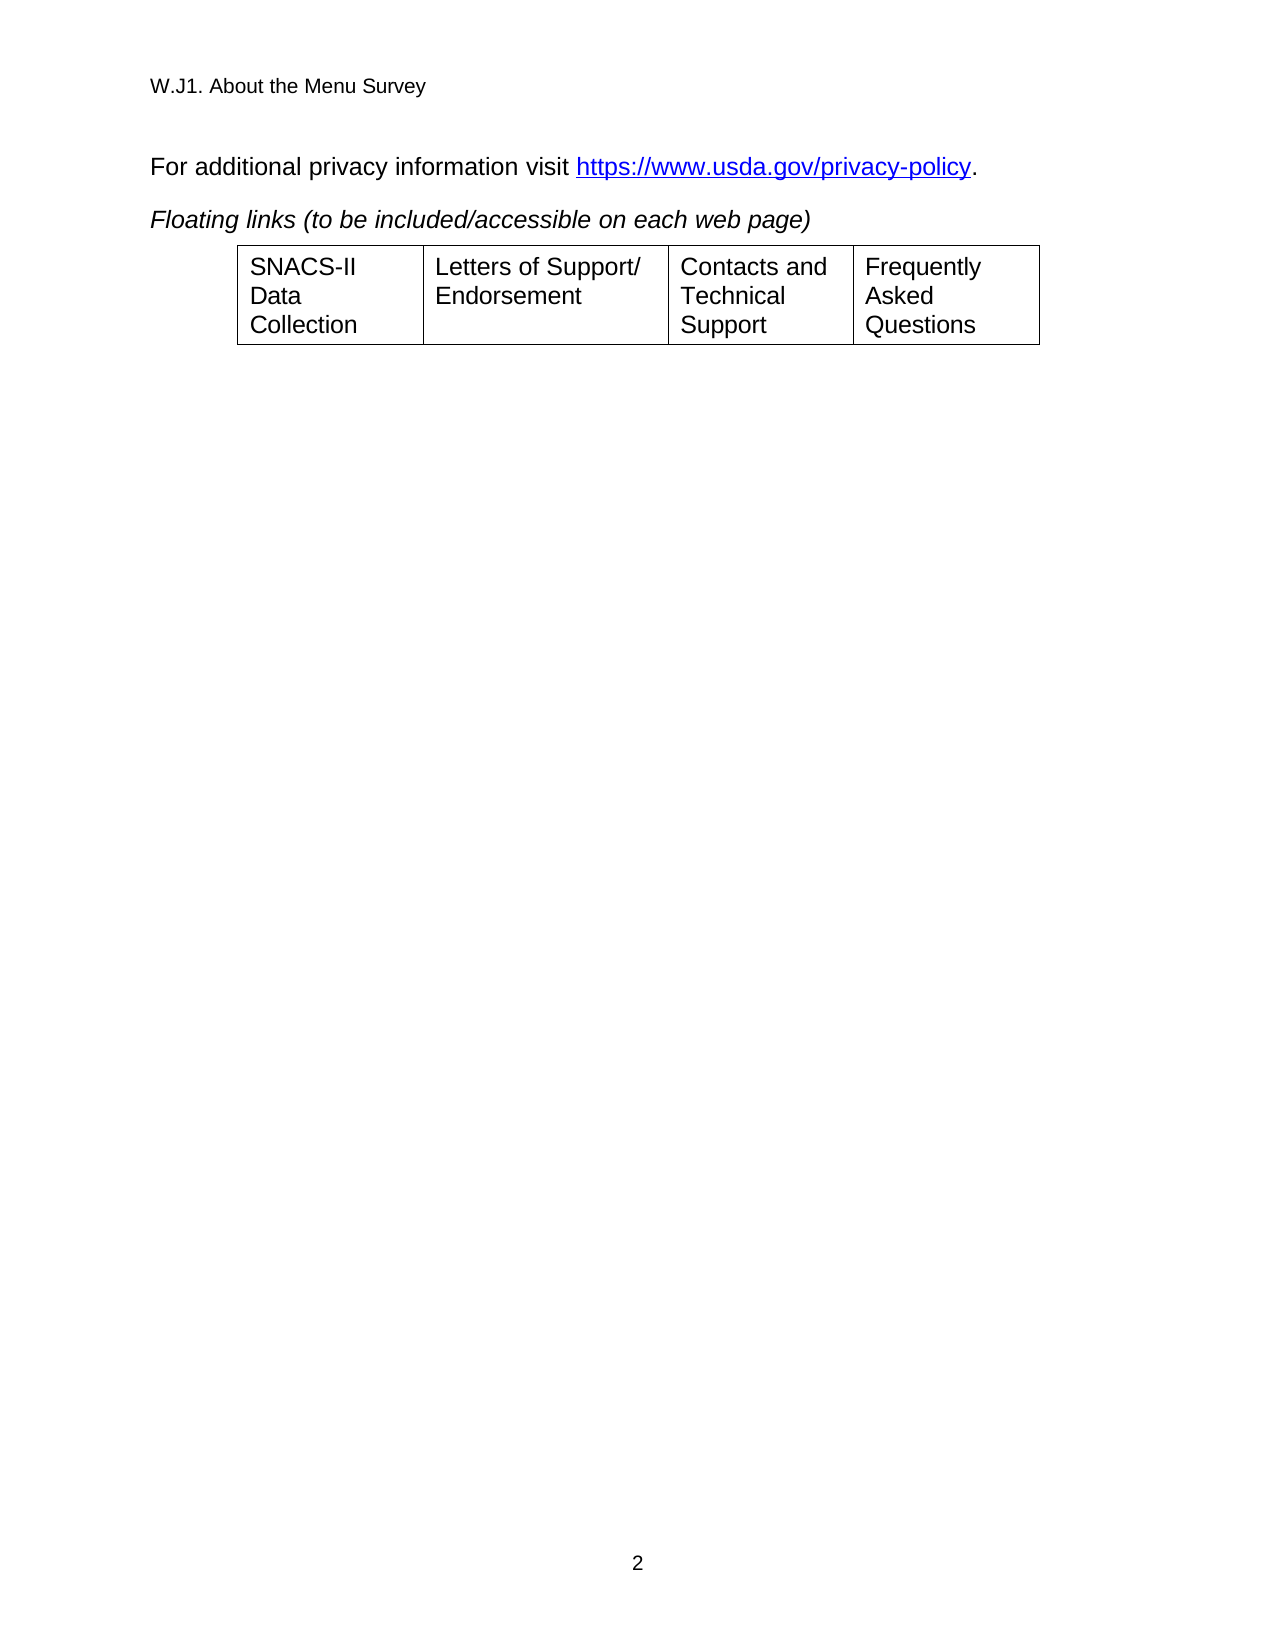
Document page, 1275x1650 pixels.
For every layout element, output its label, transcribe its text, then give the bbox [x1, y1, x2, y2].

table_header Frequently Asked Questions [854, 246, 1039, 343]
table_header Contacts and Technical Support [669, 246, 853, 343]
table_header SNACS-II Data Collection [238, 246, 423, 343]
table_header Letters of Support/ Endorsement [424, 246, 668, 343]
text Floating links (to be included/accessible on each web page) [150, 206, 1185, 234]
text For additional privacy information visit https://www.usda.gov/privacy-policy. [150, 152, 1185, 181]
